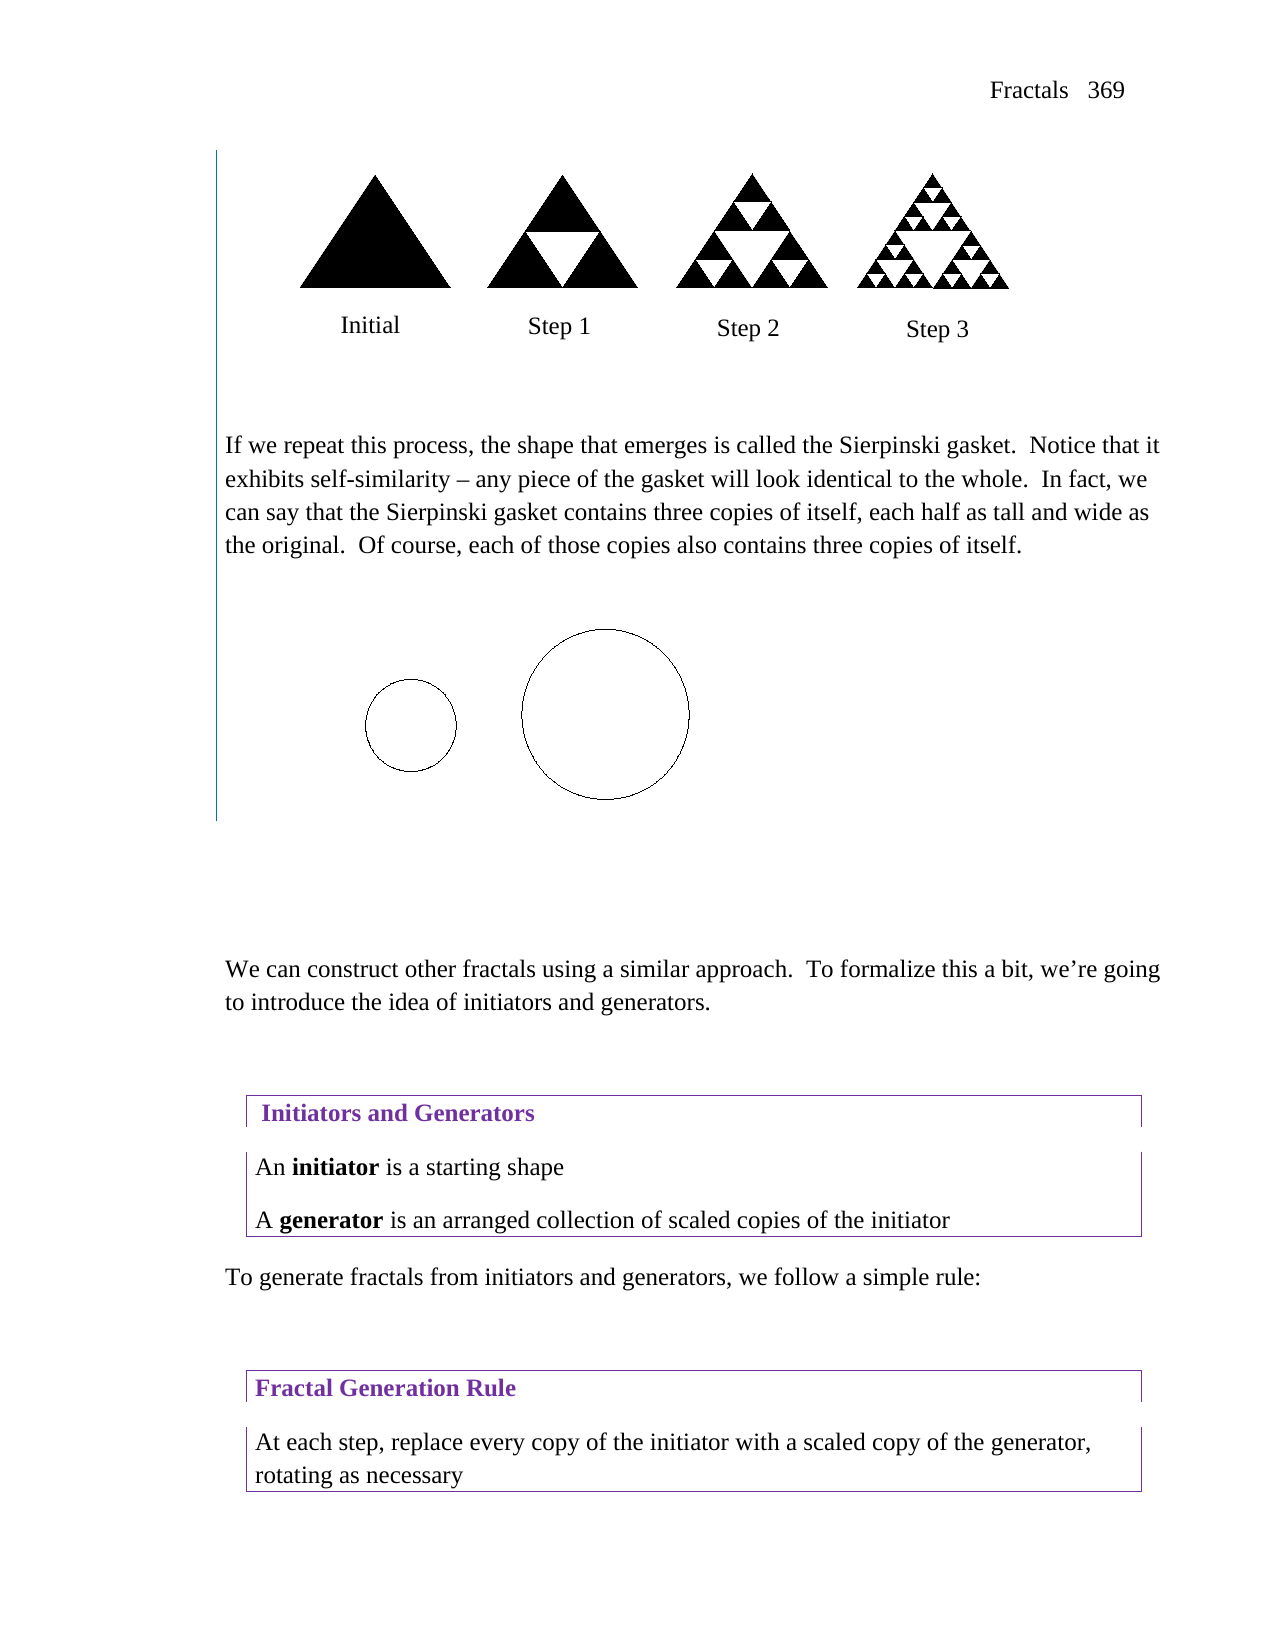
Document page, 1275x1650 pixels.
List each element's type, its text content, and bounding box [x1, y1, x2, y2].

text An initiator is a starting shape [247, 1152, 1141, 1180]
text We can construct other fractals using a similar approach. To formalize this a bit, we’re going to introduce the idea of initiators and generators. [225, 954, 1162, 1016]
text To generate fractals from initiators and generators, we follow a simple rule: [225, 1262, 1162, 1291]
text At each step, replace every copy of the initiator with a scaled copy of the generator, rotating as necessary [247, 1427, 1141, 1491]
text Initiators and Generators [247, 1096, 1141, 1127]
text Fractal Generation Rule [247, 1371, 1141, 1402]
text If we repeat this process, the shape that emerges is called the Sierpinski gasket. Notice that it exhibits self-similarity – any piece of the gasket will look identical to the whole. In fact, we can say that the Sierpinski gasket contains three copies of itself, each half as tall and wide as the original. Of course, each of those copies also contains three copies of itself. [217, 431, 1162, 558]
text A generator is an arranged collection of scaled copies of the initiator [247, 1206, 1141, 1236]
